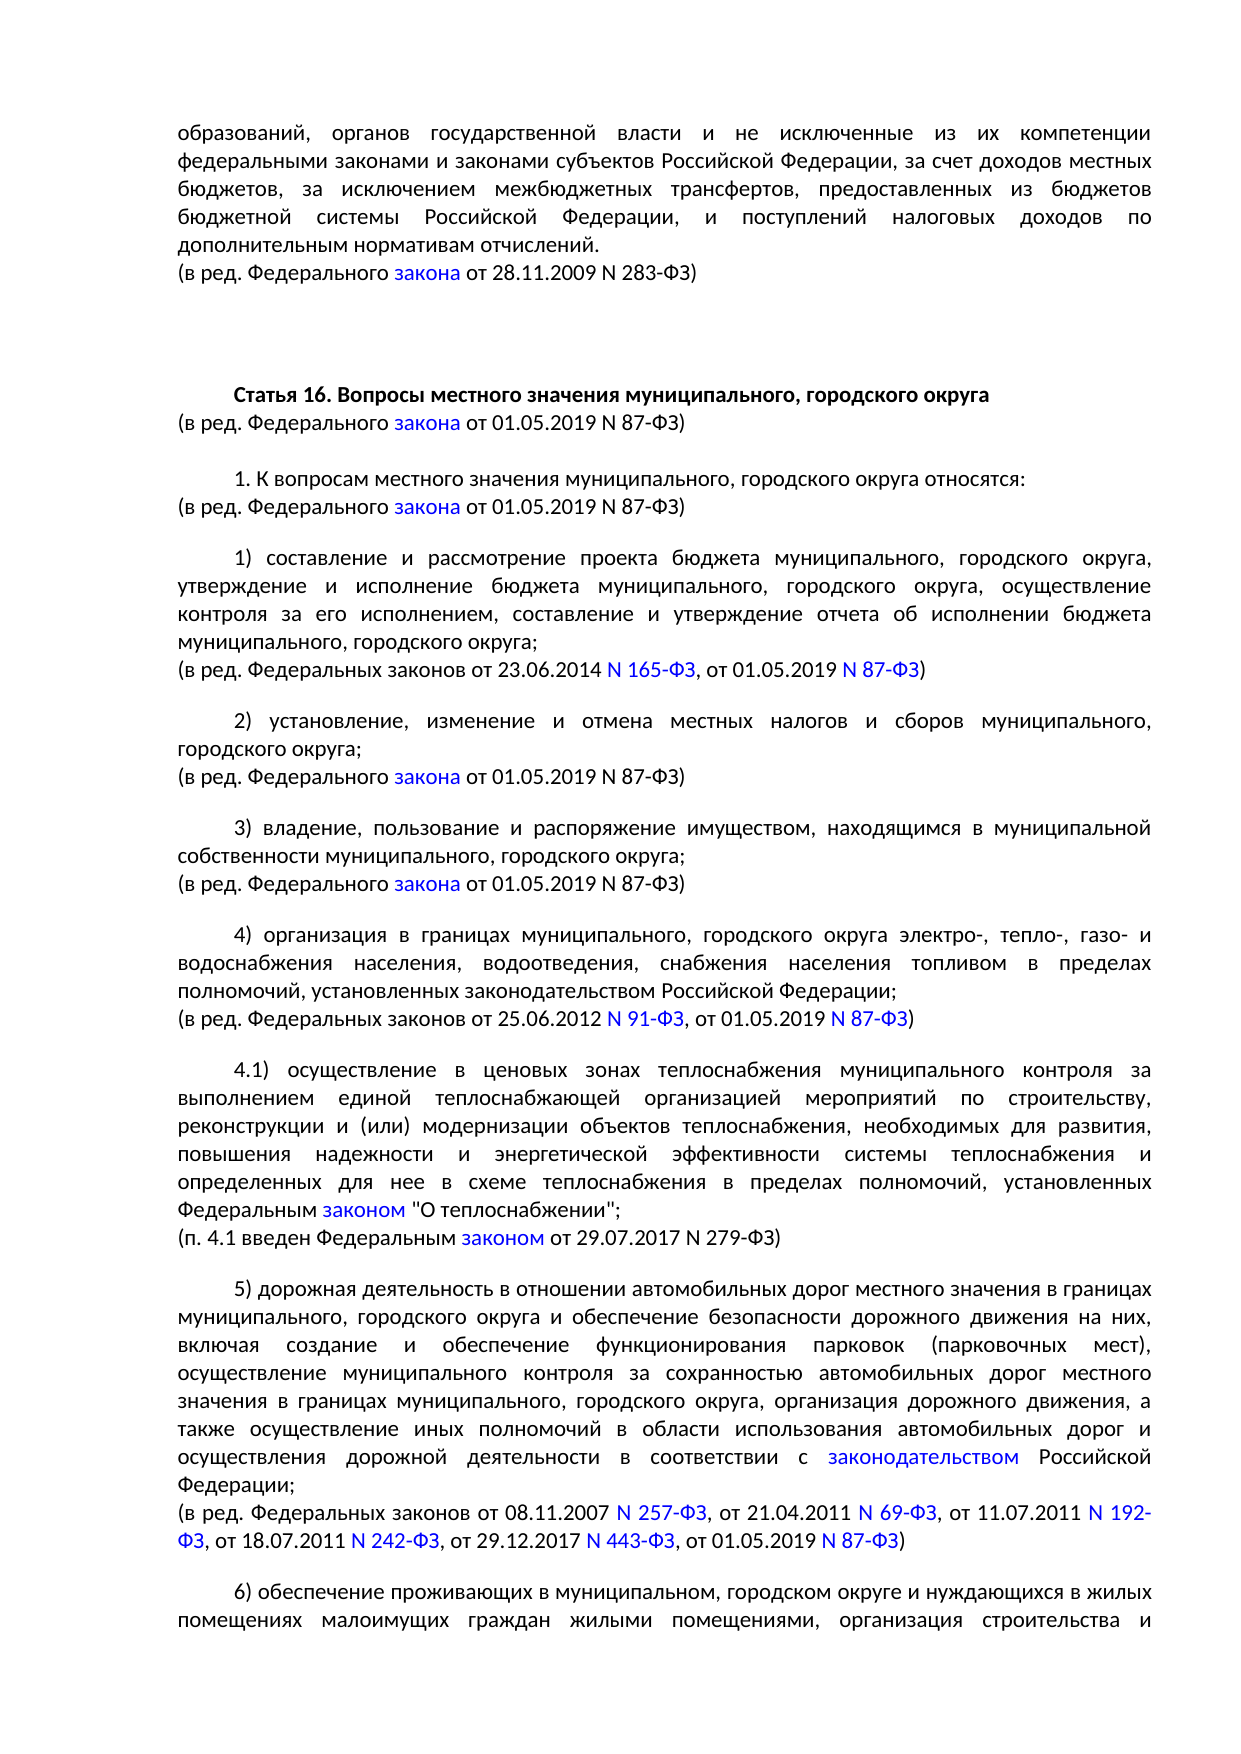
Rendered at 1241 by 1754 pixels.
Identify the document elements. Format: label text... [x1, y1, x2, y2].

text (в ред. Федеральных законов от 23.06.2014 N 165-ФЗ, от 01.05.2019 N 87-ФЗ) [177, 655, 1152, 683]
text 1. К вопросам местного значения муниципального, городского округа относятся: [177, 464, 1152, 492]
text (в ред. Федеральных законов от 25.06.2012 N 91-ФЗ, от 01.05.2019 N 87-ФЗ) [177, 1004, 1152, 1032]
text 4.1) осуществление в ценовых зонах теплоснабжения муниципального контроля за выполнением единой теплоснабжающей организацией мероприятий по строительству, реконструкции и (или) модернизации объектов теплоснабжения, необходимых для развития, повышения надежности и энергетической эффективности системы теплоснабжения и определенных для нее в схеме теплоснабжения в пределах полномочий, установленных Федеральным законом "О теплоснабжении"; [177, 1055, 1152, 1223]
text (в ред. Федерального закона от 01.05.2019 N 87-ФЗ) [177, 492, 1152, 520]
text 3) владение, пользование и распоряжение имуществом, находящимся в муниципальной собственности муниципального, городского округа; [177, 813, 1152, 869]
text (п. 4.1 введен Федеральным законом от 29.07.2017 N 279-ФЗ) [177, 1223, 1152, 1251]
text 5) дорожная деятельность в отношении автомобильных дорог местного значения в границах муниципального, городского округа и обеспечение безопасности дорожного движения на них, включая создание и обеспечение функционирования парковок (парковочных мест), осуществление муниципального контроля за сохранностью автомобильных дорог местного значения в границах муниципального, городского округа, организация дорожного движения, а также осуществление иных полномочий в области использования автомобильных дорог и осуществления дорожной деятельности в соответствии с законодательством Российской Федерации; [177, 1274, 1152, 1498]
text Статья 16. Вопросы местного значения муниципального, городского округа [177, 380, 1152, 408]
text (в ред. Федерального закона от 28.11.2009 N 283-ФЗ) [177, 258, 1152, 286]
text 2) установление, изменение и отмена местных налогов и сборов муниципального, городского округа; [177, 706, 1152, 762]
text (в ред. Федерального закона от 01.05.2019 N 87-ФЗ) [177, 408, 1152, 436]
text 4) организация в границах муниципального, городского округа электро-, тепло-, газо- и водоснабжения населения, водоотведения, снабжения населения топливом в пределах полномочий, установленных законодательством Российской Федерации; [177, 920, 1152, 1004]
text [177, 1577, 1152, 1633]
text (в ред. Федеральных законов от 08.11.2007 N 257-ФЗ, от 21.04.2011 N 69-ФЗ, от 11.07.2011 N 192-ФЗ, от 18.07.2011 N 242-ФЗ, от 29.12.2017 N 443-ФЗ, от 01.05.2019 N 87-ФЗ) [177, 1498, 1152, 1554]
text (в ред. Федерального закона от 01.05.2019 N 87-ФЗ) [177, 869, 1152, 897]
text 1) составление и рассмотрение проекта бюджета муниципального, городского округа, утверждение и исполнение бюджета муниципального, городского округа, осуществление контроля за его исполнением, составление и утверждение отчета об исполнении бюджета муниципального, городского округа; [177, 543, 1152, 655]
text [177, 118, 1152, 258]
text (в ред. Федерального закона от 01.05.2019 N 87-ФЗ) [177, 762, 1152, 790]
